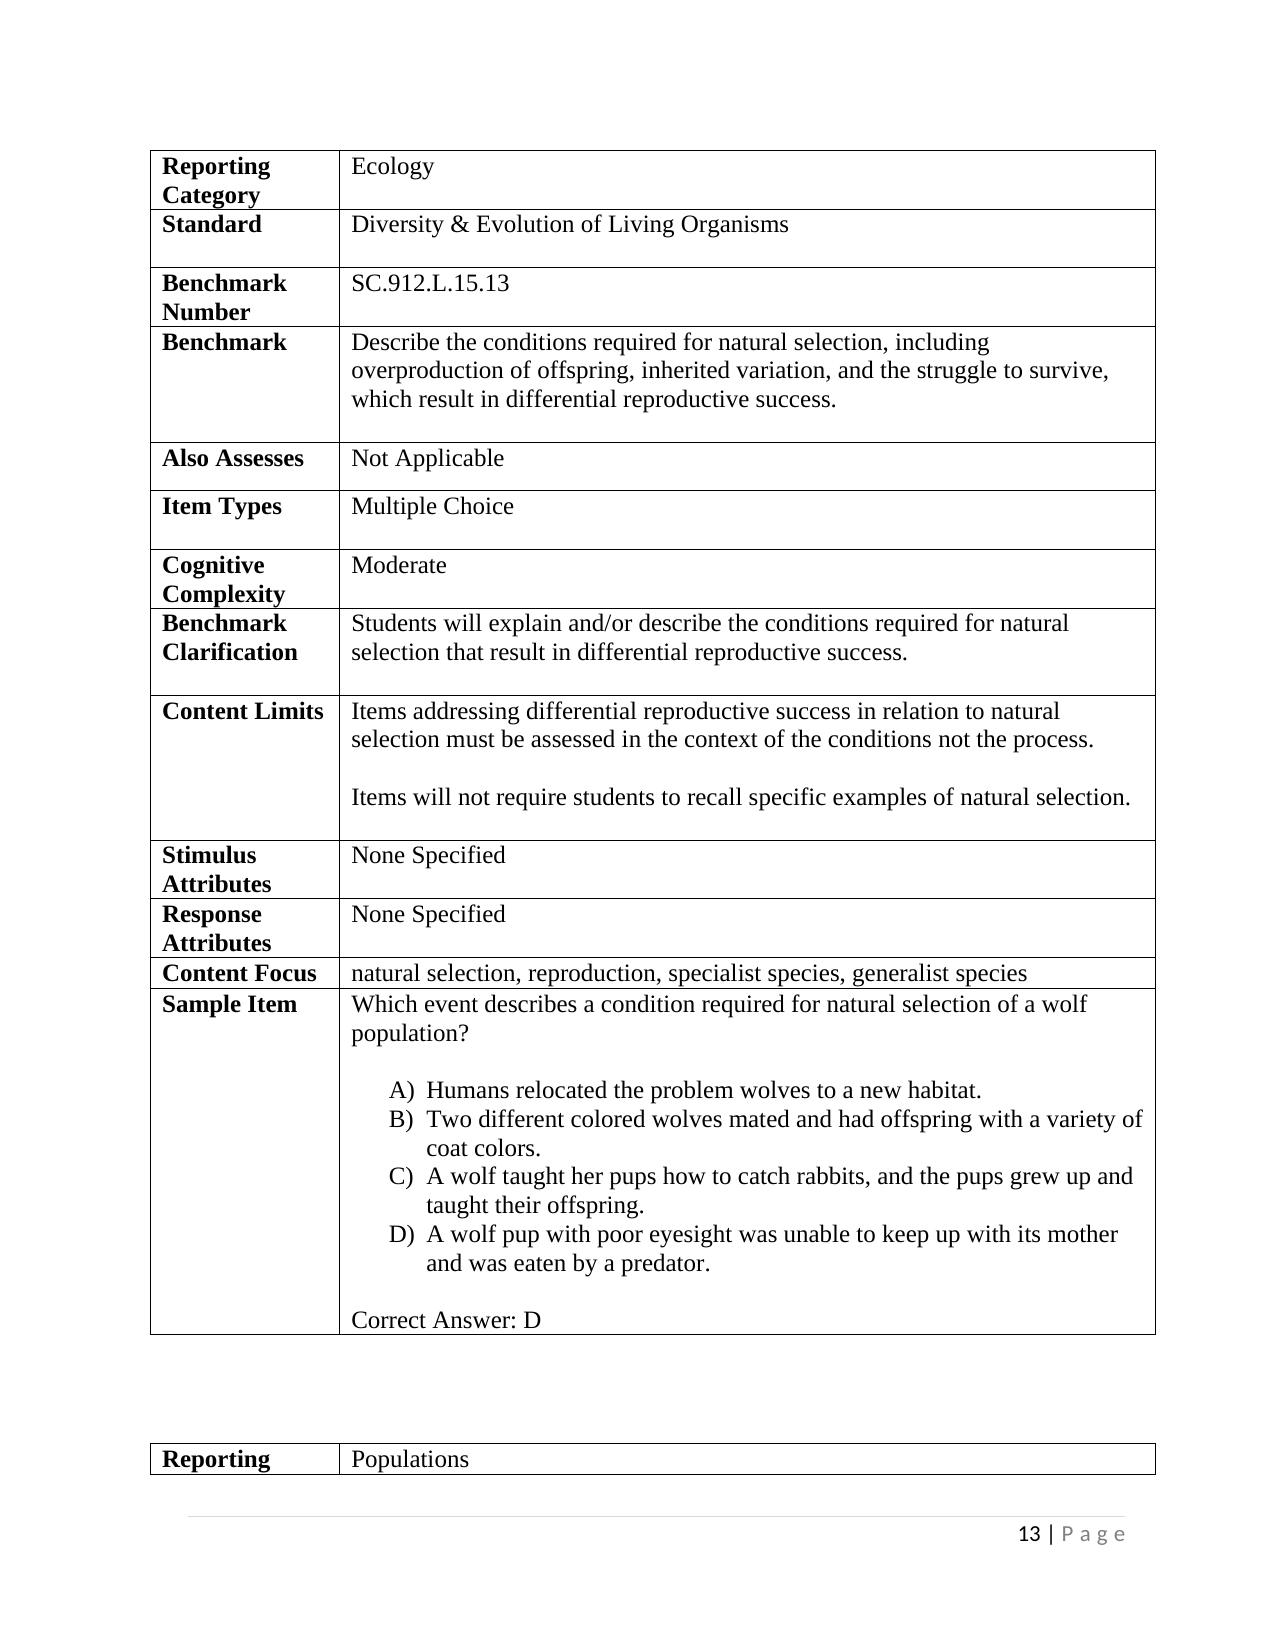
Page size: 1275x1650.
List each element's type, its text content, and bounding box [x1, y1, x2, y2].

table_cell Standard [151, 210, 339, 267]
table_header Populations [340, 1444, 1155, 1474]
table_cell None Specified [340, 899, 1155, 957]
table_cell Item Types [151, 491, 339, 549]
table_cell Moderate [340, 550, 1155, 607]
table_cell Content Focus [151, 958, 339, 988]
table_cell Benchmark [151, 327, 339, 442]
table_header Ecology [340, 151, 1155, 208]
table_cell SC.912.L.15.13 [340, 268, 1155, 326]
table_cell Benchmark Clarification [151, 609, 339, 695]
table_cell Stimulus Attributes [151, 841, 339, 898]
table_cell Cognitive Complexity [151, 550, 339, 607]
table_cell Response Attributes [151, 899, 339, 957]
table_cell Students will explain and/or describe the conditions required for natural selection that result in differential reproductive success. [340, 609, 1155, 695]
table_cell None Specified [340, 841, 1155, 898]
table_cell Not Applicable [340, 443, 1155, 490]
table_header Reporting Category [151, 1444, 339, 1474]
table_cell Content Limits [151, 696, 339, 839]
table_cell Sample Item [151, 989, 339, 1334]
table_cell Items addressing differential reproductive success in relation to natural selection must be assessed in the context of the conditions not the process. Items will not require students to recall specific examples of natural selection. [340, 696, 1155, 839]
table_cell Diversity & Evolution of Living Organisms [340, 210, 1155, 267]
table_cell Also Assesses [151, 443, 339, 490]
table_cell Describe the conditions required for natural selection, including overproduction of offspring, inherited variation, and the struggle to survive, which result in differential reproductive success. [340, 327, 1155, 442]
table_cell natural selection, reproduction, specialist species, generalist species [340, 958, 1155, 988]
table_cell Benchmark Number [151, 268, 339, 326]
table_header Reporting Category [151, 151, 339, 208]
table_cell Which event describes a condition required for natural selection of a wolf population? Humans relocated the problem wolves to a new habitat. Two different colored wolves mated and had offspring with a variety of coat colors. A wolf taught her pups how to catch rabbits, and the pups grew up and taught their offspring. A wolf pup with poor eyesight was unable to keep up with its mother and was eaten by a predator. Correct Answer: D [340, 989, 1155, 1334]
table_cell Multiple Choice [340, 491, 1155, 549]
